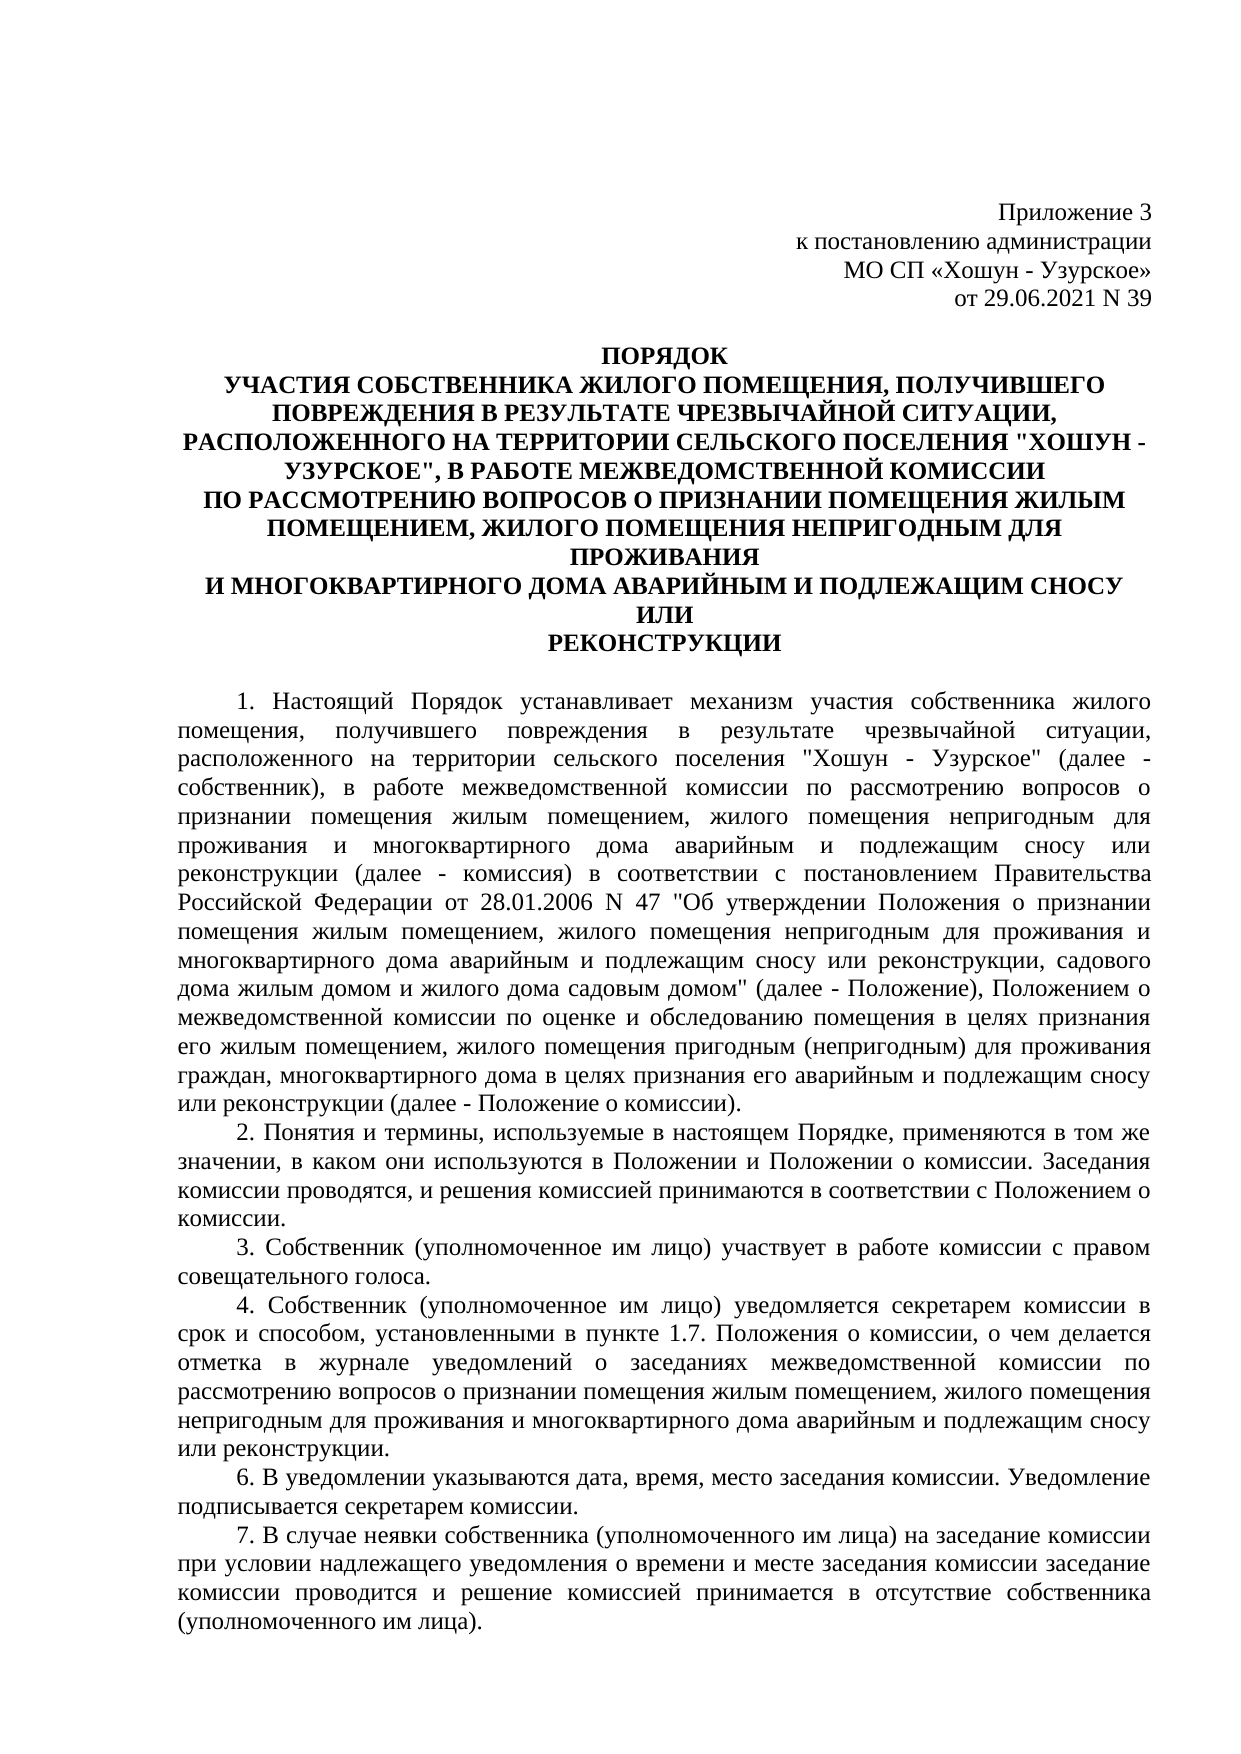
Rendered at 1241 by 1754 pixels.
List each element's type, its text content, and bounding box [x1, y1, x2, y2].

text Приложение 3 [177, 197, 1152, 226]
text 7. В случае неявки собственника (уполномоченного им лица) на заседание комиссии при условии надлежащего уведомления о времени и месте заседания комиссии заседание комиссии проводится и решение комиссией принимается в отсутствие собственника (уполномоченного им лица). [177, 1520, 1152, 1635]
title РАСПОЛОЖЕННОГО НА ТЕРРИТОРИИ СЕЛЬСКОГО ПОСЕЛЕНИЯ "ХОШУН - УЗУРСКОЕ", В РАБОТЕ МЕЖВЕДОМСТВЕННОЙ КОМИССИИ [177, 427, 1152, 485]
text 1. Настоящий Порядок устанавливает механизм участия собственника жилого помещения, получившего повреждения в результате чрезвычайной ситуации, расположенного на территории сельского поселения "Хошун - Узурское" (далее - собственник), в работе межведомственной комиссии по рассмотрению вопросов о признании помещения жилым помещением, жилого помещения непригодным для проживания и многоквартирного дома аварийным и подлежащим сносу или реконструкции (далее - комиссия) в соответствии с постановлением Правительства Российской Федерации от 28.01.2006 N 47 "Об утверждении Положения о признании помещения жилым помещением, жилого помещения непригодным для проживания и многоквартирного дома аварийным и подлежащим сносу или реконструкции, садового дома жилым домом и жилого дома садовым домом" (далее - Положение), Положением о межведомственной комиссии по оценке и обследованию помещения в целях признания его жилым помещением, жилого помещения пригодным (непригодным) для проживания граждан, многоквартирного дома в целях признания его аварийным и подлежащим сносу или реконструкции (далее - Положение о комиссии). [177, 686, 1152, 1117]
title ПО РАССМОТРЕНИЮ ВОПРОСОВ О ПРИЗНАНИИ ПОМЕЩЕНИЯ ЖИЛЫМ [177, 485, 1152, 513]
text 2. Понятия и термины, используемые в настоящем Порядке, применяются в том же значении, в каком они используются в Положении и Положении о комиссии. Заседания комиссии проводятся, и решения комиссией принимаются в соответствии с Положением о комиссии. [177, 1117, 1152, 1232]
text 6. В уведомлении указываются дата, время, место заседания комиссии. Уведомление подписывается секретарем комиссии. [177, 1462, 1152, 1520]
text к постановлению администрации [177, 226, 1152, 255]
text МО СП «Хошун - Узурское» [177, 255, 1152, 283]
text от 29.06.2021 N 39 [177, 283, 1152, 312]
title ПОВРЕЖДЕНИЯ В РЕЗУЛЬТАТЕ ЧРЕЗВЫЧАЙНОЙ СИТУАЦИИ, [177, 398, 1152, 427]
text 4. Собственник (уполномоченное им лицо) уведомляется секретарем комиссии в срок и способом, установленными в пункте 1.7. Положения о комиссии, о чем делается отметка в журнале уведомлений о заседаниях межведомственной комиссии по рассмотрению вопросов о признании помещения жилым помещением, жилого помещения непригодным для проживания и многоквартирного дома аварийным и подлежащим сносу или реконструкции. [177, 1290, 1152, 1462]
title ПОМЕЩЕНИЕМ, ЖИЛОГО ПОМЕЩЕНИЯ НЕПРИГОДНЫМ ДЛЯ ПРОЖИВАНИЯ [177, 513, 1152, 571]
text 3. Собственник (уполномоченное им лицо) участвует в работе комиссии с правом совещательного голоса. [177, 1232, 1152, 1290]
title И МНОГОКВАРТИРНОГО ДОМА АВАРИЙНЫМ И ПОДЛЕЖАЩИМ СНОСУ ИЛИ [177, 571, 1152, 628]
title УЧАСТИЯ СОБСТВЕННИКА ЖИЛОГО ПОМЕЩЕНИЯ, ПОЛУЧИВШЕГО [177, 370, 1152, 398]
title ПОРЯДОК [177, 341, 1152, 370]
title РЕКОНСТРУКЦИИ [177, 628, 1152, 657]
